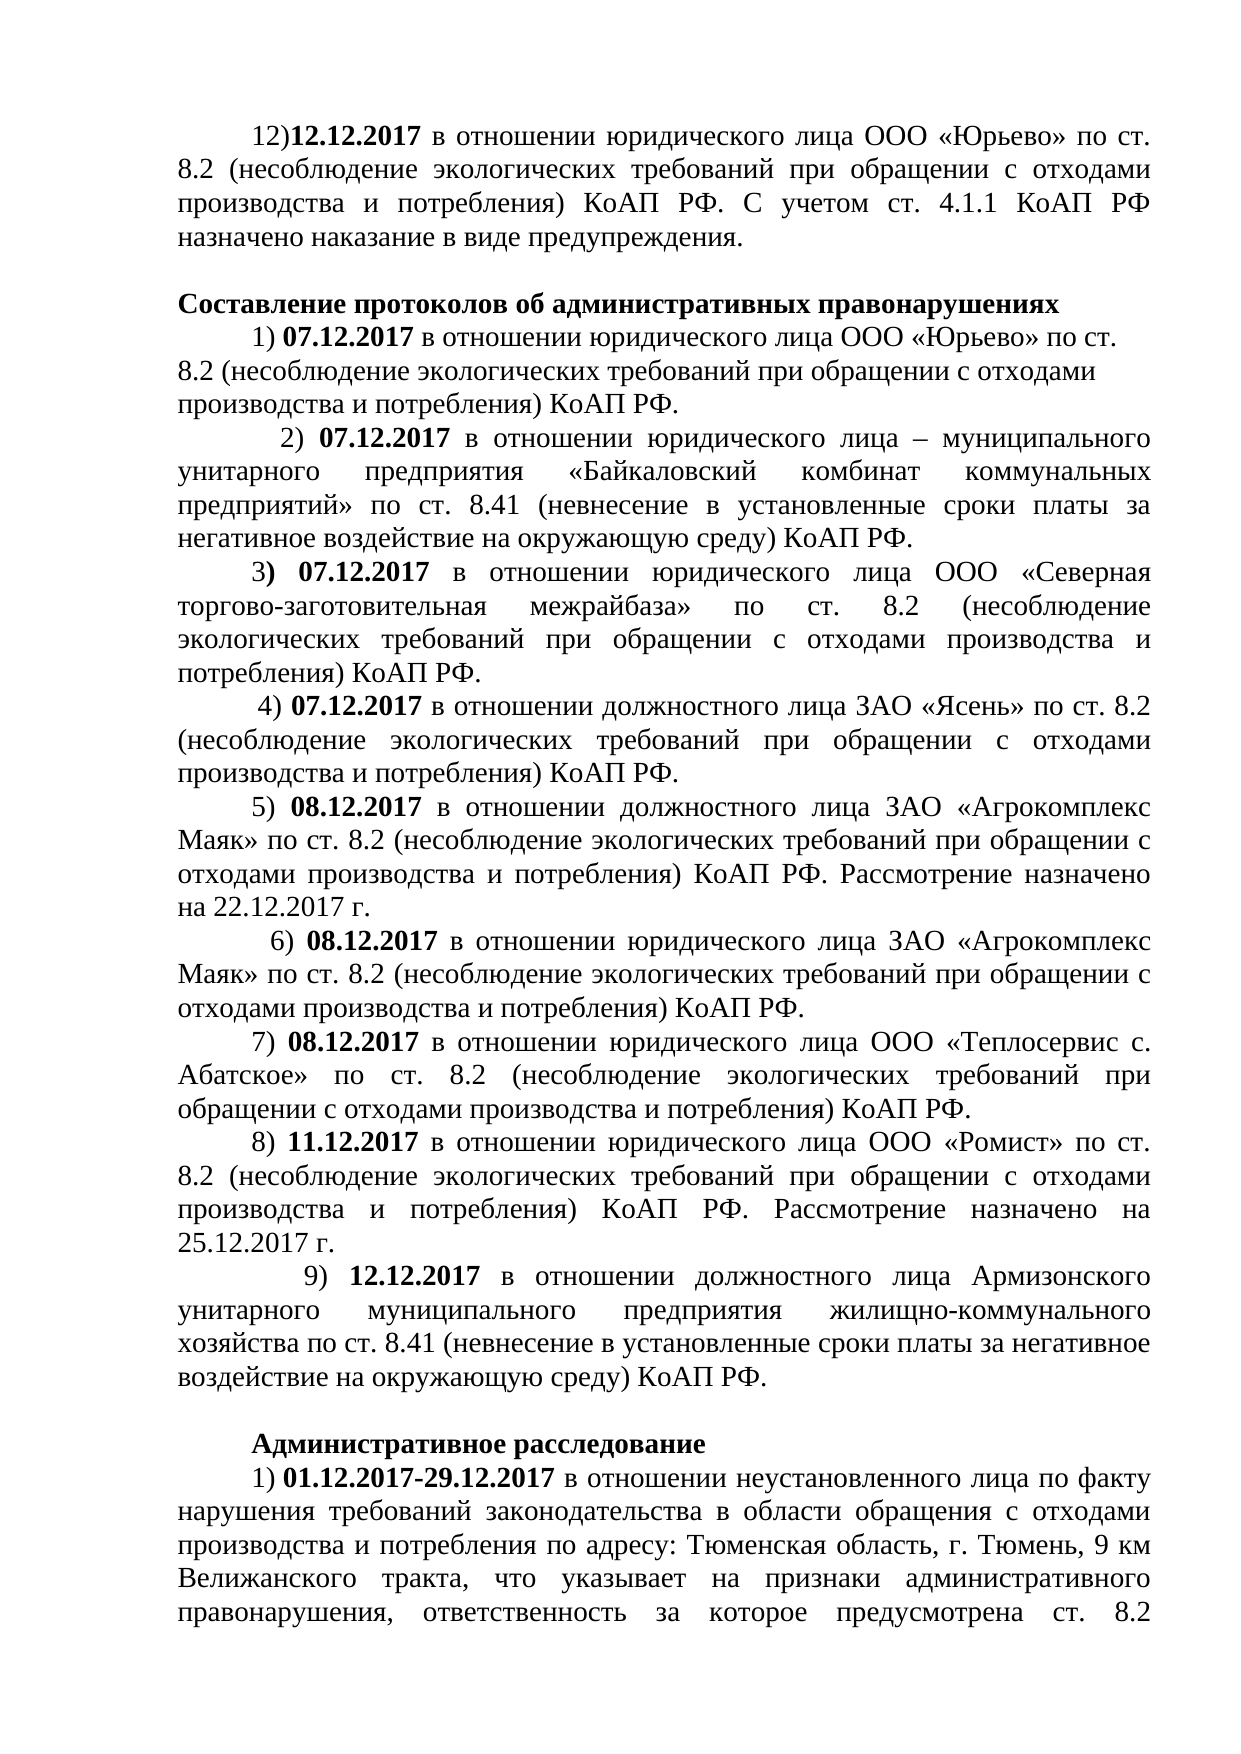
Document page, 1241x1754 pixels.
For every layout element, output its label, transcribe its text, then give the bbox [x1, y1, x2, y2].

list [177, 1460, 1152, 1627]
list 8) 11.12.2017 в отношении юридического лица ООО «Ромист» по ст. 8.2 (несоблюдение экологических требований при обращении с отходами производства и потребления) КоАП РФ. Рассмотрение назначено на 25.12.2017 г. [177, 1124, 1152, 1258]
text 4) 07.12.2017 в отношении должностного лица ЗАО «Ясень» по ст. 8.2 (несоблюдение экологических требований при обращении с отходами производства и потребления) КоАП РФ. [177, 688, 1152, 789]
list 5) 08.12.2017 в отношении должностного лица ЗАО «Агрокомплекс Маяк» по ст. 8.2 (несоблюдение экологических требований при обращении с отходами производства и потребления) КоАП РФ. Рассмотрение назначено на 22.12.2017 г. [177, 789, 1152, 923]
text Административное расследование [177, 1426, 1152, 1460]
list 3) 07.12.2017 в отношении юридического лица ООО «Северная торгово-заготовительная межрайбаза» по ст. 8.2 (несоблюдение экологических требований при обращении с отходами производства и потребления) КоАП РФ. [177, 554, 1152, 688]
text 1) 07.12.2017 в отношении юридического лица ООО «Юрьево» по ст. 8.2 (несоблюдение экологических требований при обращении с отходами производства и потребления) КоАП РФ. [177, 319, 1152, 420]
text Составление протоколов об административных правонарушениях [177, 286, 1152, 319]
text 2) 07.12.2017 в отношении юридического лица – муниципального унитарного предприятия «Байкаловский комбинат коммунальных предприятий» по ст. 8.41 (невнесение в установленные сроки платы за негативное воздействие на окружающую среду) КоАП РФ. [177, 420, 1152, 554]
text 12)12.12.2017 в отношении юридического лица ООО «Юрьево» по ст. 8.2 (несоблюдение экологических требований при обращении с отходами производства и потребления) КоАП РФ. С учетом ст. 4.1.1 КоАП РФ назначено наказание в виде предупреждения. [177, 118, 1152, 252]
list 7) 08.12.2017 в отношении юридического лица ООО «Теплосервис с. Абатское» по ст. 8.2 (несоблюдение экологических требований при обращении с отходами производства и потребления) КоАП РФ. [177, 1024, 1152, 1124]
text 9) 12.12.2017 в отношении должностного лица Армизонского унитарного муниципального предприятия жилищно-коммунального хозяйства по ст. 8.41 (невнесение в установленные сроки платы за негативное воздействие на окружающую среду) КоАП РФ. [177, 1258, 1152, 1393]
text 6) 08.12.2017 в отношении юридического лица ЗАО «Агрокомплекс Маяк» по ст. 8.2 (несоблюдение экологических требований при обращении с отходами производства и потребления) КоАП РФ. [177, 923, 1152, 1024]
